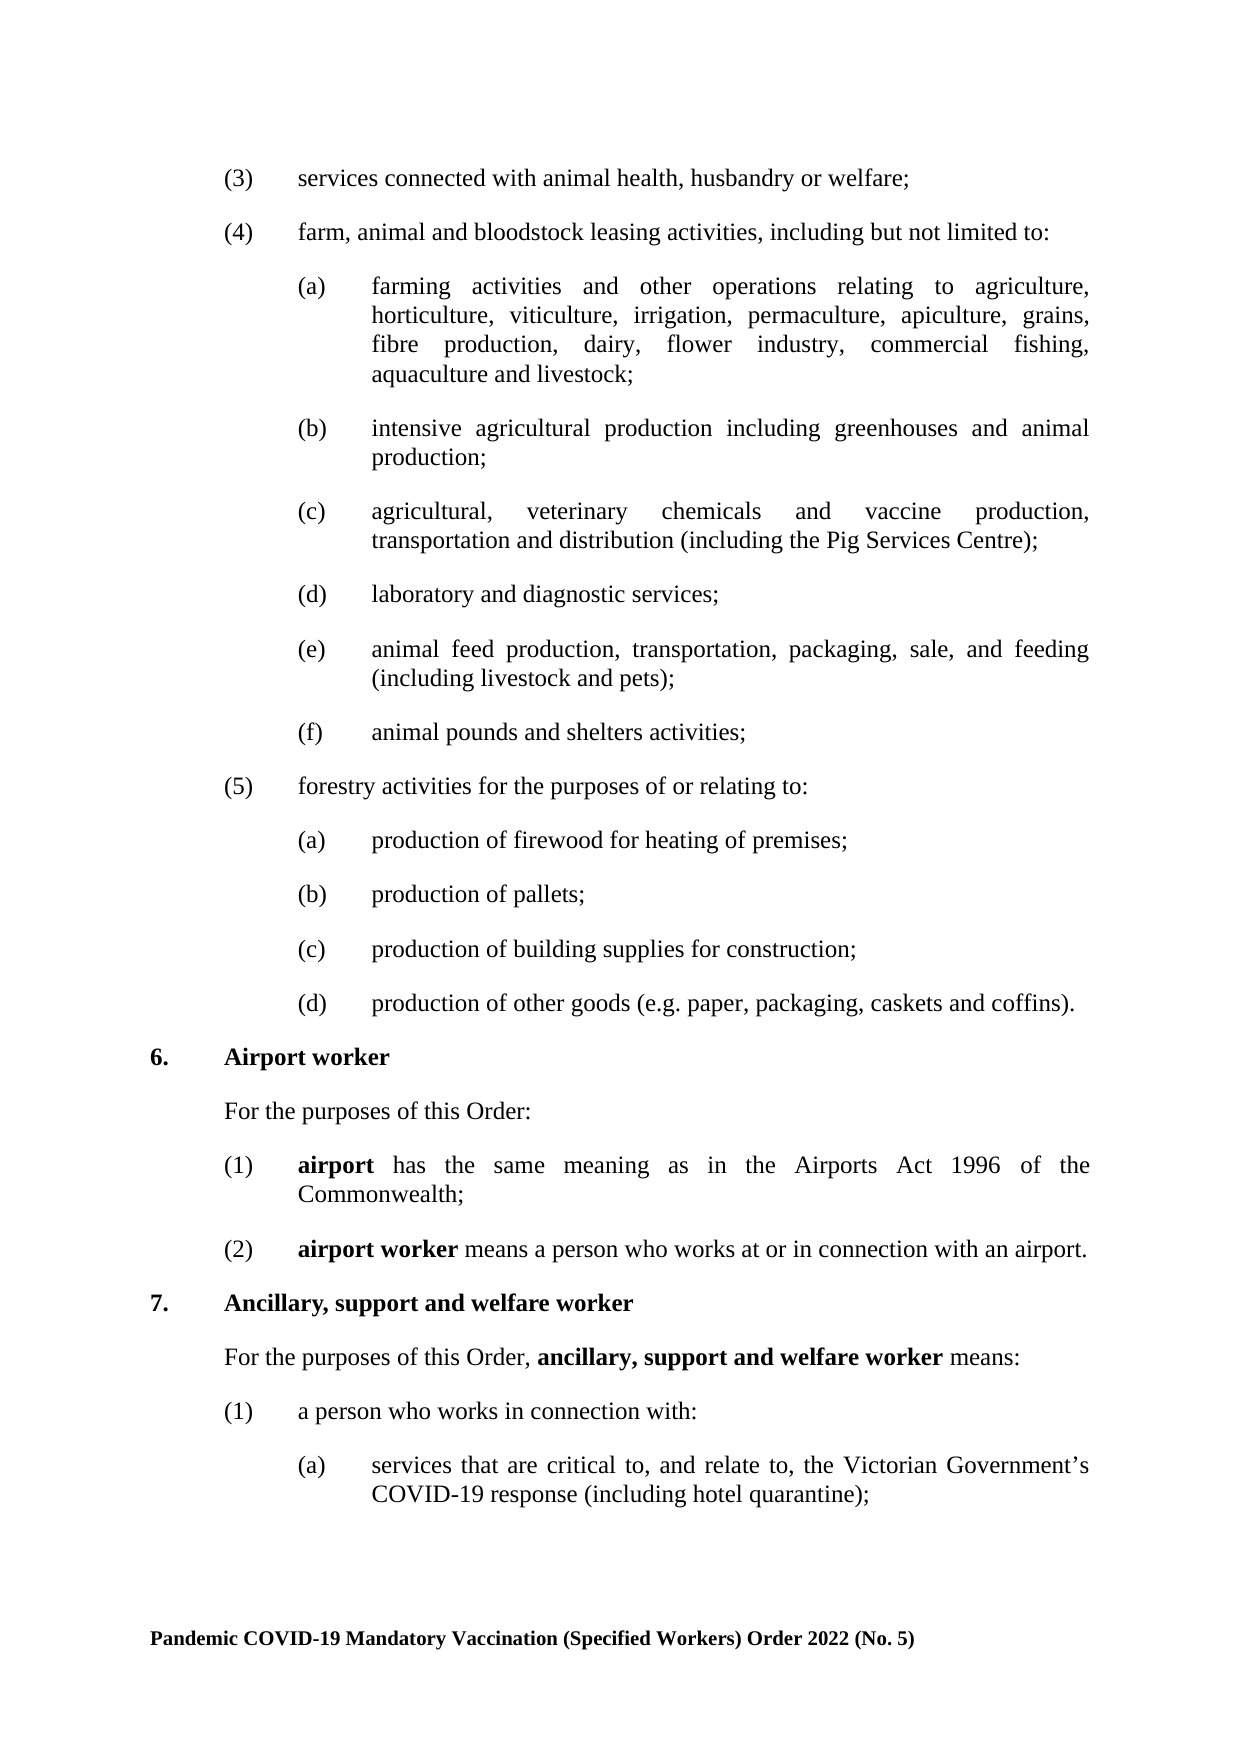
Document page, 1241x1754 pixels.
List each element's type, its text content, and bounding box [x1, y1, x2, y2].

subtitle airport has the same meaning as in the Airports Act 1996 of the Commonwealth; [224, 1150, 1090, 1208]
subtitle laboratory and diagnostic services; [298, 579, 1090, 608]
subtitle animal feed production, transportation, packaging, sale, and feeding (including livestock and pets); [298, 633, 1090, 692]
subtitle production of firewood for heating of premises; [298, 825, 1090, 854]
subtitle production of building supplies for construction; [298, 933, 1090, 962]
subtitle a person who works in connection with: [224, 1396, 1090, 1425]
subtitle Ancillary, support and welfare worker [150, 1287, 1090, 1317]
subtitle Airport worker [150, 1042, 1090, 1071]
subtitle production of other goods (e.g. paper, packaging, caskets and coffins). [298, 987, 1090, 1017]
subtitle animal pounds and shelters activities; [298, 717, 1090, 746]
subtitle For the purposes of this Order: [224, 1096, 1090, 1125]
subtitle production of pallets; [298, 879, 1090, 908]
subtitle services connected with animal health, husbandry or welfare; [224, 162, 1090, 192]
subtitle agricultural, veterinary chemicals and vaccine production, transportation and distribution (including the Pig Services Centre); [298, 496, 1090, 554]
subtitle farm, animal and bloodstock leasing activities, including but not limited to: [224, 217, 1090, 246]
subtitle farming activities and other operations relating to agriculture, horticulture, viticulture, irrigation, permaculture, apiculture, grains, fibre production, dairy, flower industry, commercial fishing, aquaculture and livestock; [298, 271, 1090, 387]
subtitle For the purposes of this Order, ancillary, support and welfare worker means: [224, 1342, 1090, 1371]
subtitle intensive agricultural production including greenhouses and animal production; [298, 412, 1090, 471]
subtitle services that are critical to, and relate to, the Victorian Government’s COVID-19 response (including hotel quarantine); [298, 1450, 1090, 1508]
subtitle forestry activities for the purposes of or relating to: [224, 771, 1090, 800]
subtitle airport worker means a person who works at or in connection with an airport. [224, 1233, 1090, 1262]
